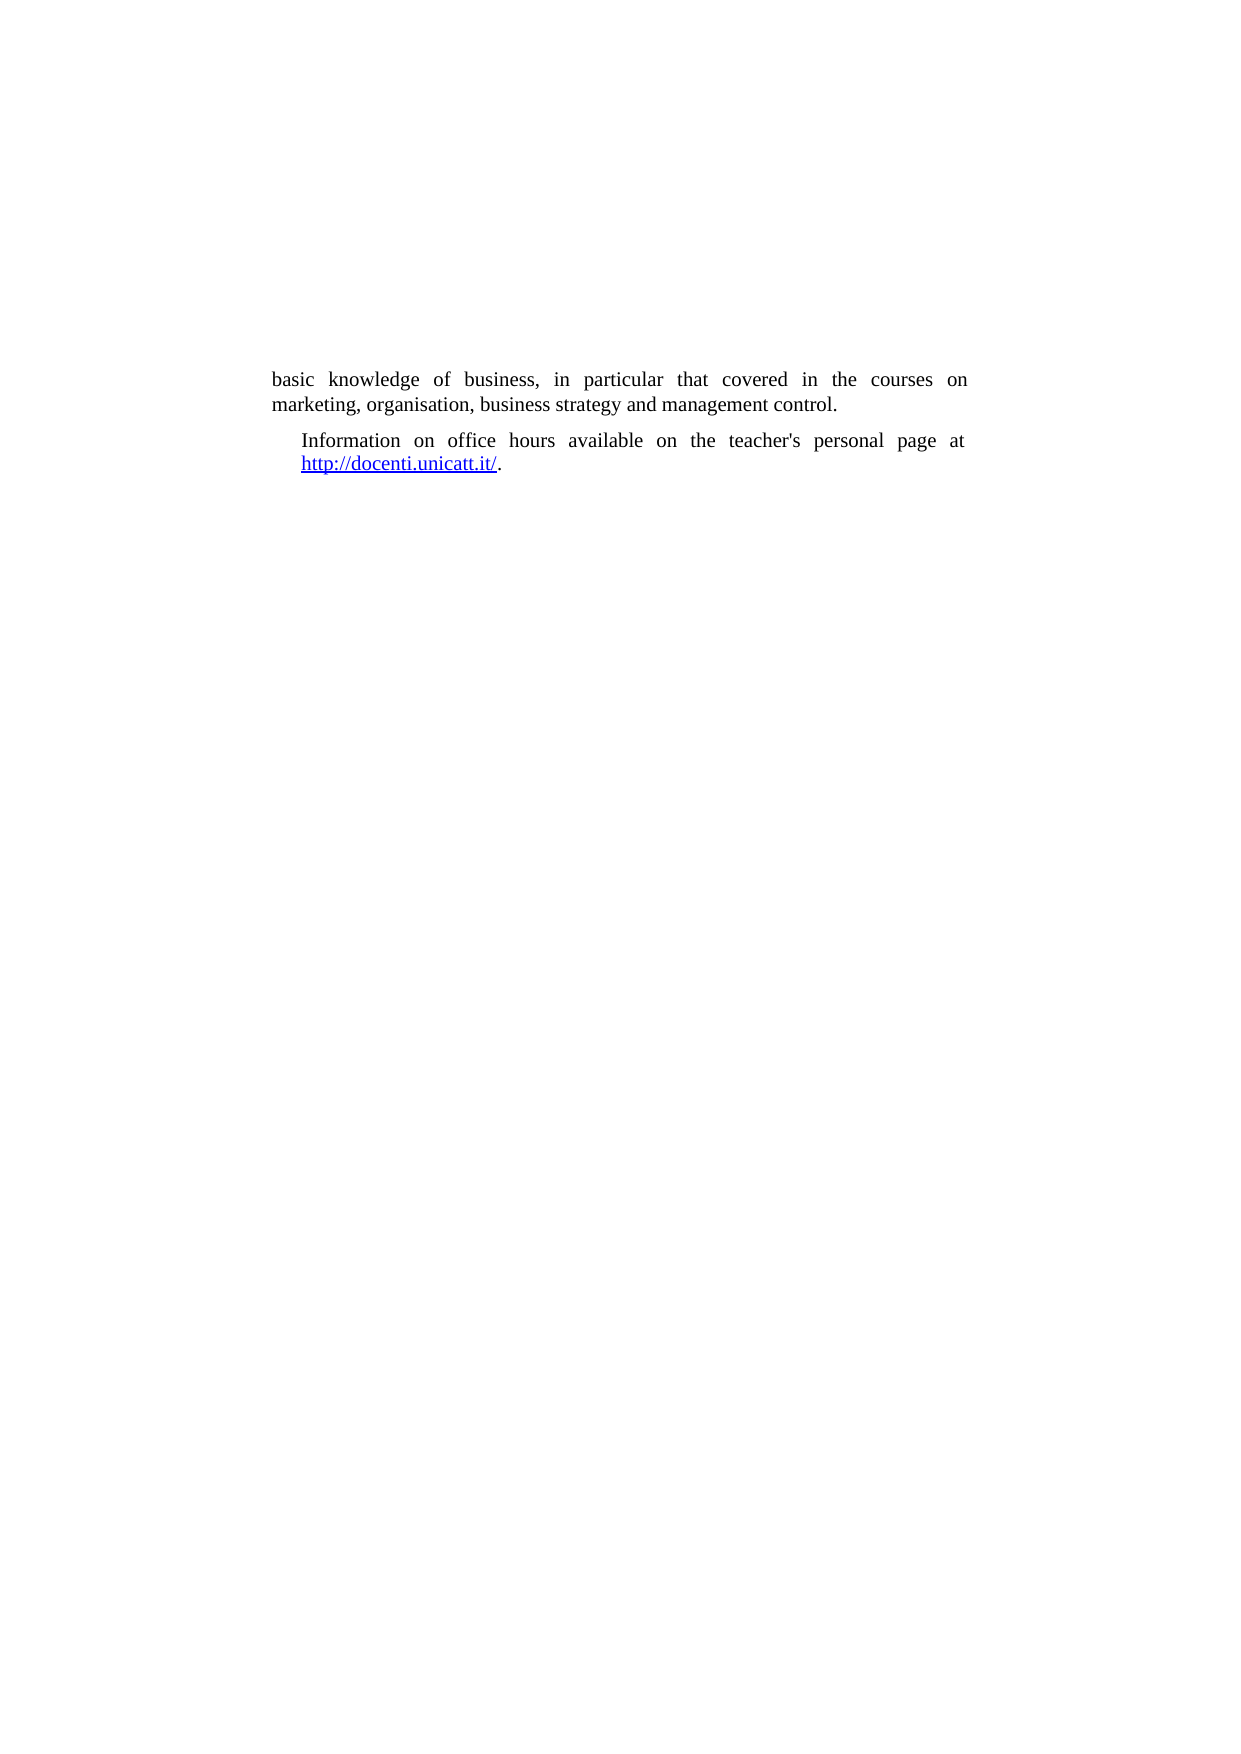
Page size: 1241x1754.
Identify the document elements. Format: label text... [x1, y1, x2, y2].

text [272, 366, 968, 416]
text Information on office hours available on the teacher's personal page at http://docenti.unicatt.it/. [301, 429, 966, 474]
